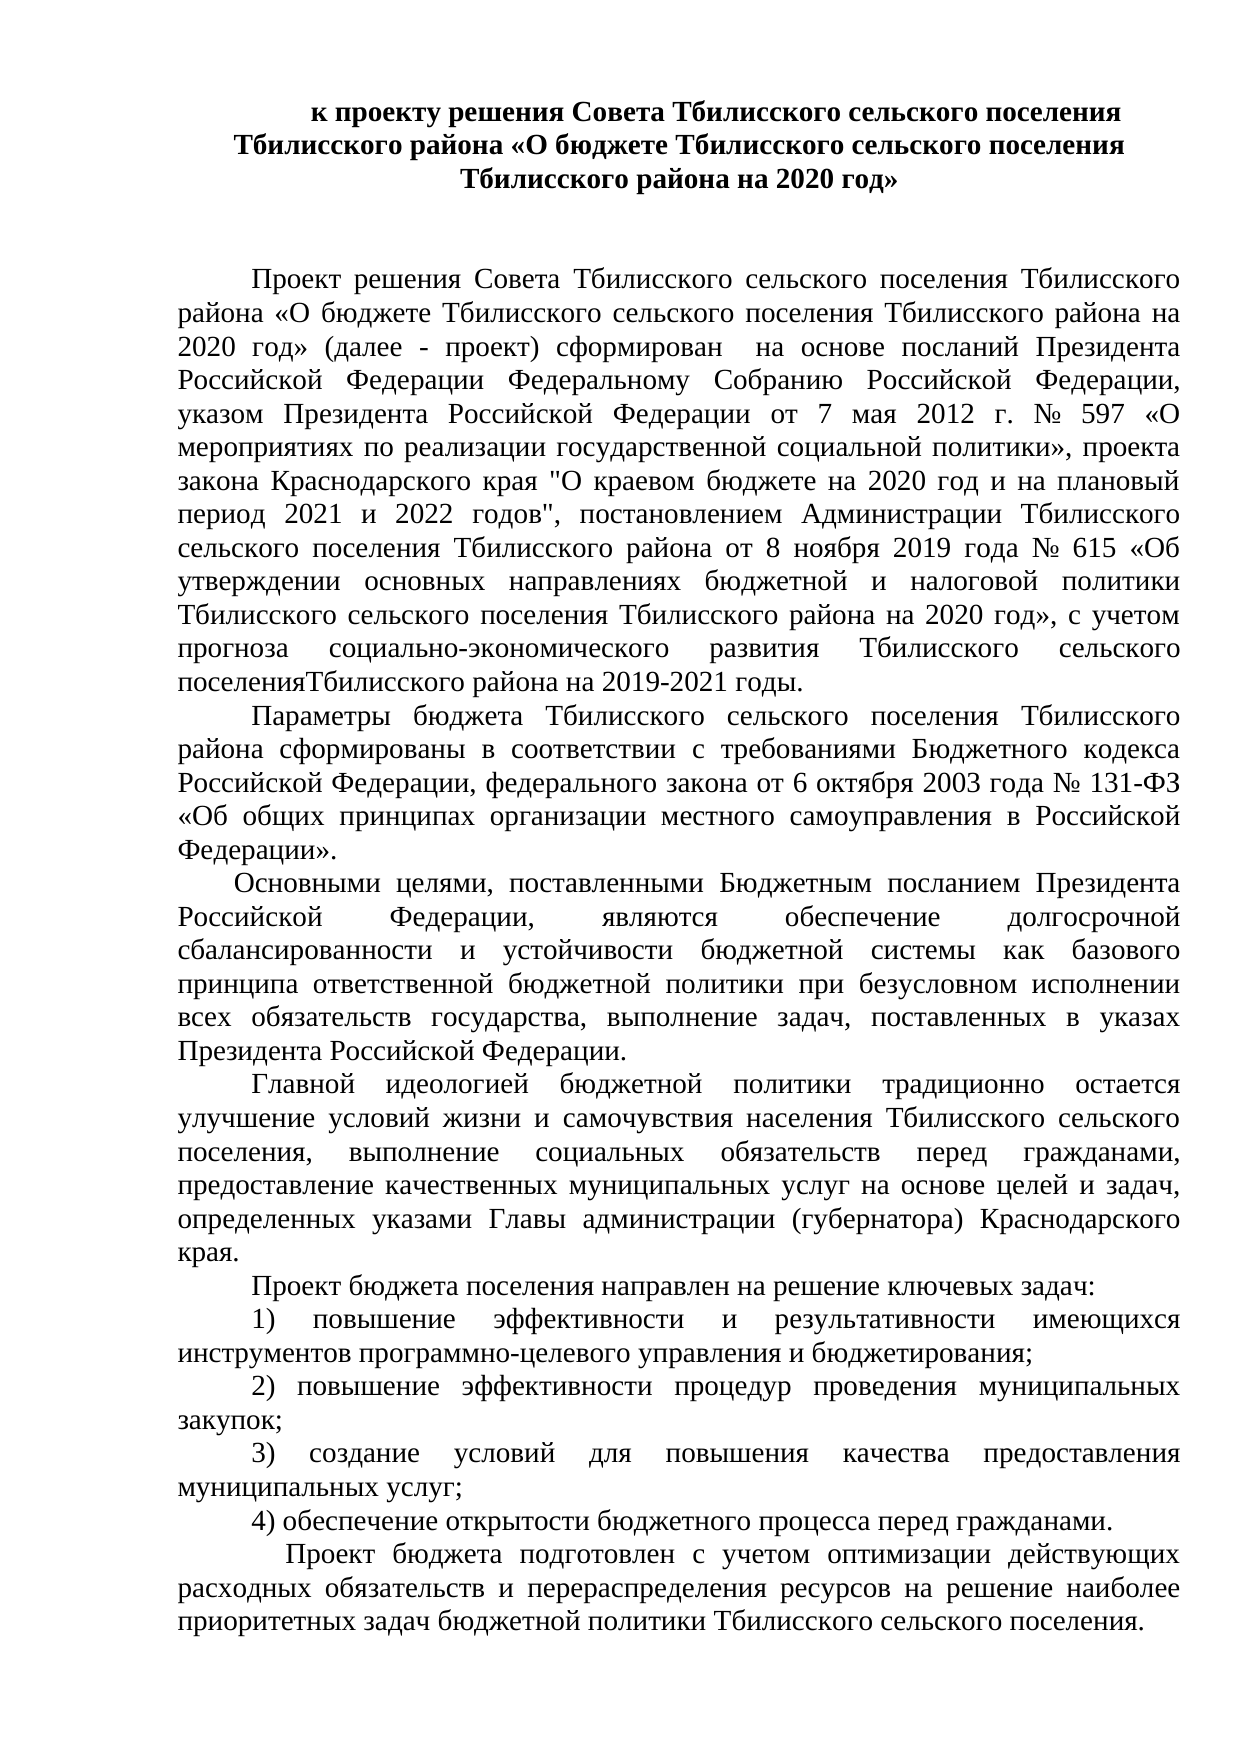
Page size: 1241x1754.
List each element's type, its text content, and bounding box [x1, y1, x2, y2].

text 2) повышение эффективности процедур проведения муниципальных закупок; [177, 1368, 1181, 1436]
text Проект бюджета подготовлен с учетом оптимизации действующих расходных обязательств и перераспределения ресурсов на решение наиболее приоритетных задач бюджетной политики Тбилисского сельского поселения. [177, 1536, 1181, 1637]
text 3) создание условий для повышения качества предоставления муниципальных услуг; [177, 1436, 1181, 1503]
text Основными целями, поставленными Бюджетным посланием Президента Российской Федерации, являются обеспечение долгосрочной сбалансированности и устойчивости бюджетной системы как базового принципа ответственной бюджетной политики при безусловном исполнении всех обязательств государства, выполнение задач, поставленных в указах Президента Российской Федерации. [177, 865, 1181, 1067]
text Проект решения Совета Тбилисского сельского поселения Тбилисского района «О бюджете Тбилисского сельского поселения Тбилисского района на 2020 год» (далее - проект) сформирован на основе посланий Президента Российской Федерации Федеральному Собранию Российской Федерации, указом Президента Российской Федерации от 7 мая 2012 г. № 597 «О мероприятиях по реализации государственной социальной политики», проекта закона Краснодарского края "О краевом бюджете на 2020 год и на плановый период 2021 и 2022 годов", постановлением Администрации Тбилисского сельского поселения Тбилисского района от 8 ноября 2019 года № 615 «Об утверждении основных направлениях бюджетной и налоговой политики Тбилисского сельского поселения Тбилисского района на 2020 год», с учетом прогноза социально-экономического развития Тбилисского сельского поселенияТбилисского района на 2019-2021 годы. [177, 262, 1181, 698]
text Параметры бюджета Тбилисского сельского поселения Тбилисского района сформированы в соответствии с требованиями Бюджетного кодекса Российской Федерации, федерального закона от 6 октября 2003 года № 131-ФЗ «Об общих принципах организации местного самоуправления в Российской Федерации». [177, 698, 1181, 865]
text Главной идеологией бюджетной политики традиционно остается улучшение условий жизни и самочувствия населения Тбилисского сельского поселения, выполнение социальных обязательств перед гражданами, предоставление качественных муниципальных услуг на основе целей и задач, определенных указами Главы администрации (губернатора) Краснодарского края. [177, 1067, 1181, 1268]
text Проект бюджета поселения направлен на решение ключевых задач: [177, 1268, 1181, 1301]
text 4) обеспечение открытости бюджетного процесса перед гражданами. [177, 1503, 1181, 1536]
text к проекту решения Совета Тбилисского сельского поселения Тбилисского района «О бюджете Тбилисского сельского поселения Тбилисского района на 2020 год» [177, 94, 1181, 194]
text 1) повышение эффективности и результативности имеющихся инструментов программно-целевого управления и бюджетирования; [177, 1301, 1181, 1368]
